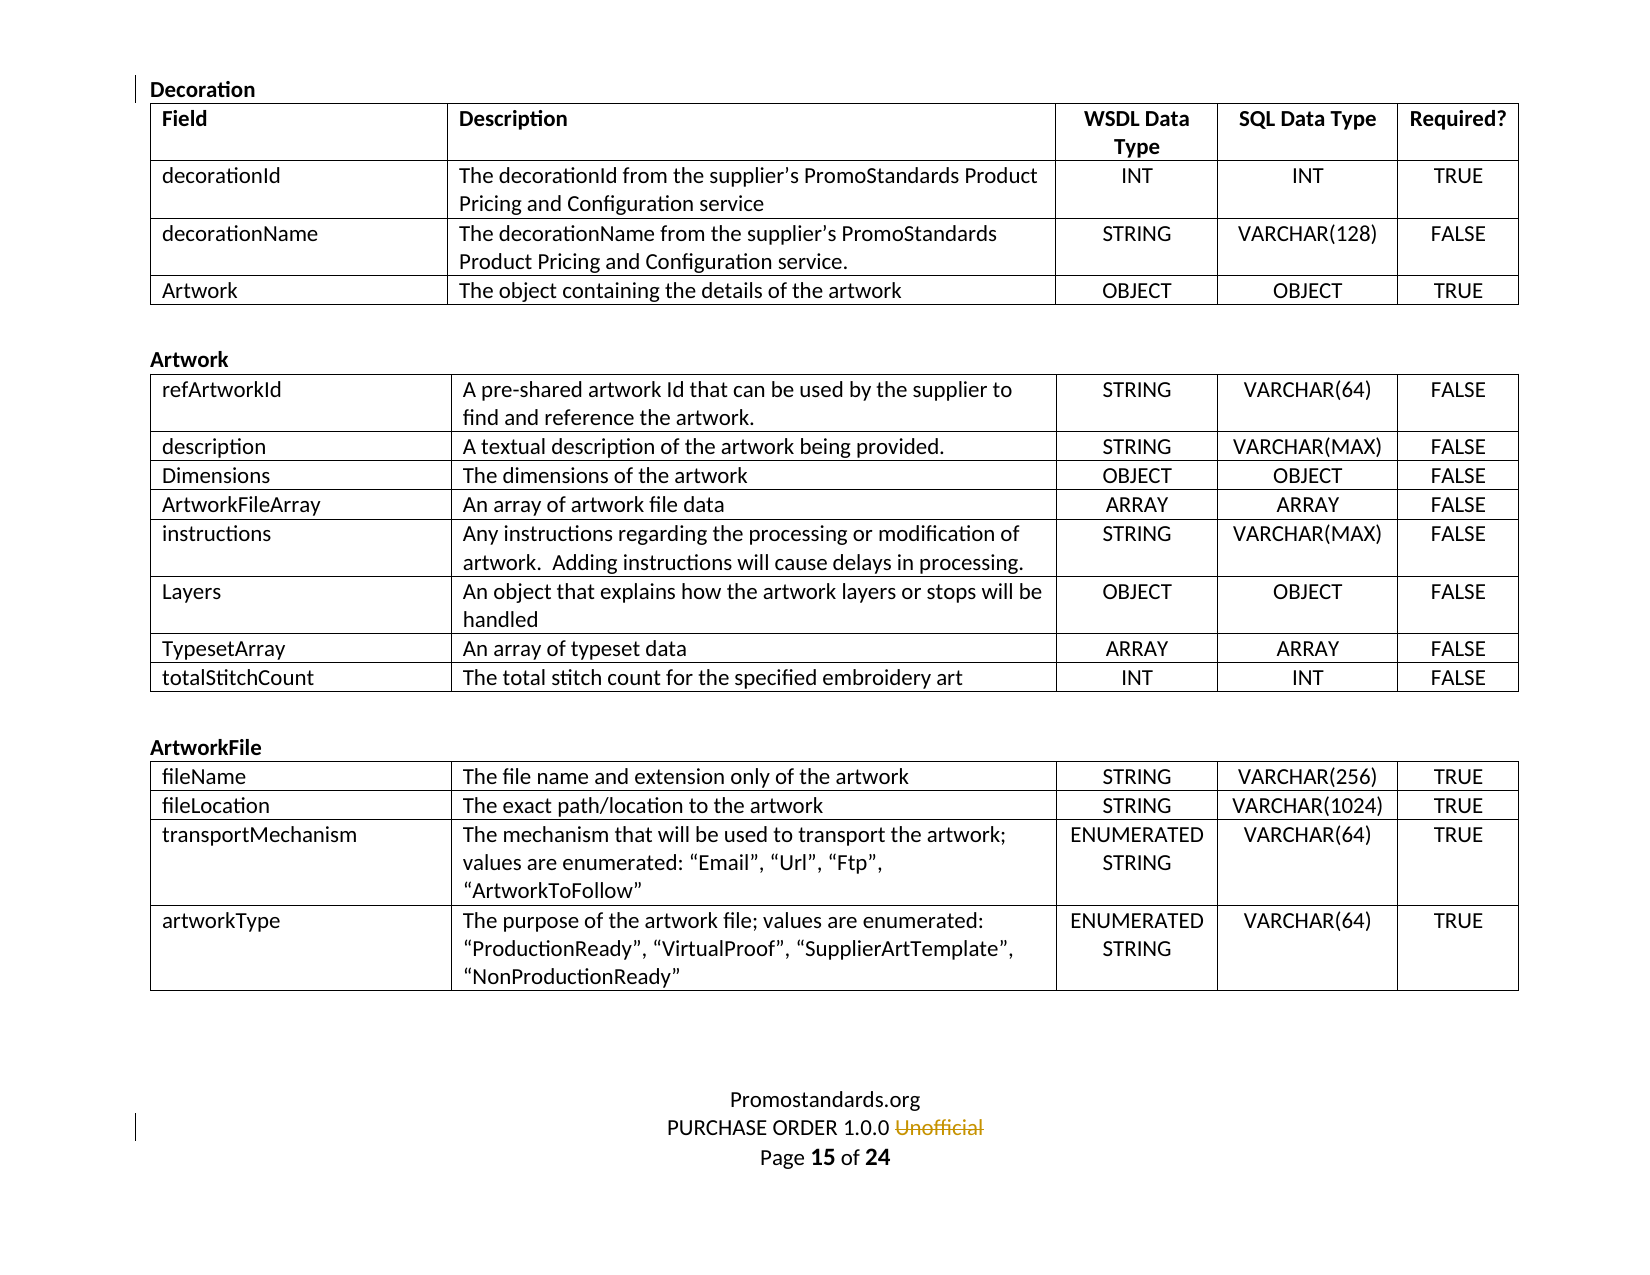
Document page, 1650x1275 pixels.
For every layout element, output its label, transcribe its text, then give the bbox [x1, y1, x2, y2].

table_cell TRUE [1398, 820, 1518, 905]
table_cell An object that explains how the artwork layers or stops will be handled [452, 577, 1056, 633]
table_cell artworkType [151, 906, 451, 990]
table_cell transportMechanism [151, 820, 451, 905]
table_cell STRING [1057, 520, 1217, 576]
table_header TRUE [1398, 762, 1518, 790]
table_cell VARCHAR(64) [1218, 820, 1397, 905]
table_cell INT [1056, 161, 1217, 218]
table_cell OBJECT [1056, 276, 1217, 304]
table_cell TRUE [1398, 161, 1518, 218]
table_cell STRING [1056, 219, 1217, 275]
table_cell OBJECT [1218, 577, 1397, 633]
table_cell OBJECT [1057, 461, 1217, 489]
table_cell FALSE [1398, 432, 1518, 460]
table_cell TypesetArray [151, 634, 451, 662]
table_cell VARCHAR(128) [1218, 219, 1397, 275]
table_cell VARCHAR(1024) [1218, 791, 1397, 819]
table_header fileName [151, 762, 451, 790]
table_cell VARCHAR(MAX) [1218, 432, 1397, 460]
table_cell TRUE [1398, 791, 1518, 819]
table_cell A textual description of the artwork being provided. [452, 432, 1056, 460]
table_header The file name and extension only of the artwork [452, 762, 1056, 790]
table_cell ARRAY [1057, 634, 1217, 662]
table_cell ENUMERATED STRING [1057, 820, 1217, 905]
table_cell Any instructions regarding the processing or modification of artwork. Adding instructions will cause delays in processing. [452, 520, 1056, 576]
table_cell FALSE [1398, 219, 1518, 275]
table_cell The purpose of the artwork file; values are enumerated: “ProductionReady”, “VirtualProof”, “SupplierArtTemplate”, “NonProductionReady” [452, 906, 1056, 990]
table_cell ArtworkFileArray [151, 490, 451, 518]
table_header Field [151, 104, 447, 160]
table_cell Artwork [151, 276, 447, 304]
table_cell STRING [1057, 791, 1217, 819]
table_cell INT [1218, 161, 1397, 218]
table_cell The decorationName from the supplier’s PromoStandards Product Pricing and Configuration service. [448, 219, 1055, 275]
table_cell An array of artwork file data [452, 490, 1056, 518]
table_header VARCHAR(64) [1218, 375, 1397, 431]
table_cell The dimensions of the artwork [452, 461, 1056, 489]
table_cell ARRAY [1218, 490, 1397, 518]
table_header STRING [1057, 375, 1217, 431]
table_cell OBJECT [1218, 276, 1397, 304]
table_cell decorationId [151, 161, 447, 218]
table_header VARCHAR(256) [1218, 762, 1397, 790]
table_cell TRUE [1398, 276, 1518, 304]
table_cell fileLocation [151, 791, 451, 819]
table_header A pre-shared artwork Id that can be used by the supplier to find and reference the artwork. [452, 375, 1056, 431]
table_header refArtworkId [151, 375, 451, 431]
table_cell ARRAY [1218, 634, 1397, 662]
table_cell FALSE [1398, 520, 1518, 576]
table_cell FALSE [1398, 577, 1518, 633]
table_cell INT [1218, 663, 1397, 691]
table_cell decorationName [151, 219, 447, 275]
text Decoration [150, 75, 1500, 103]
table_cell Dimensions [151, 461, 451, 489]
table_header FALSE [1398, 375, 1518, 431]
table_cell The decorationId from the supplier’s PromoStandards Product Pricing and Configuration service [448, 161, 1055, 218]
table_cell description [151, 432, 451, 460]
table_header WSDL Data Type [1056, 104, 1217, 160]
table_cell VARCHAR(MAX) [1218, 520, 1397, 576]
table_cell instructions [151, 520, 451, 576]
text Artwork [150, 346, 1500, 374]
table_cell totalStitchCount [151, 663, 451, 691]
table_header Required? [1398, 104, 1518, 160]
table_cell FALSE [1398, 634, 1518, 662]
table_cell OBJECT [1218, 461, 1397, 489]
table_cell The object containing the details of the artwork [448, 276, 1055, 304]
table_cell INT [1057, 663, 1217, 691]
table_cell An array of typeset data [452, 634, 1056, 662]
table_cell ARRAY [1057, 490, 1217, 518]
table_cell The mechanism that will be used to transport the artwork; values are enumerated: “Email”, “Url”, “Ftp”, “ArtworkToFollow” [452, 820, 1056, 905]
table_cell FALSE [1398, 461, 1518, 489]
table_cell STRING [1057, 432, 1217, 460]
table_header Description [448, 104, 1055, 160]
table_cell VARCHAR(64) [1218, 906, 1397, 990]
table_cell FALSE [1398, 663, 1518, 691]
table_cell TRUE [1398, 906, 1518, 990]
table_cell OBJECT [1057, 577, 1217, 633]
table_header STRING [1057, 762, 1217, 790]
table_cell The exact path/location to the artwork [452, 791, 1056, 819]
text ArtworkFile [150, 733, 1500, 761]
table_cell FALSE [1398, 490, 1518, 518]
table_cell ENUMERATED STRING [1057, 906, 1217, 990]
table_cell The total stitch count for the specified embroidery art [452, 663, 1056, 691]
table_cell Layers [151, 577, 451, 633]
table_header SQL Data Type [1218, 104, 1397, 160]
